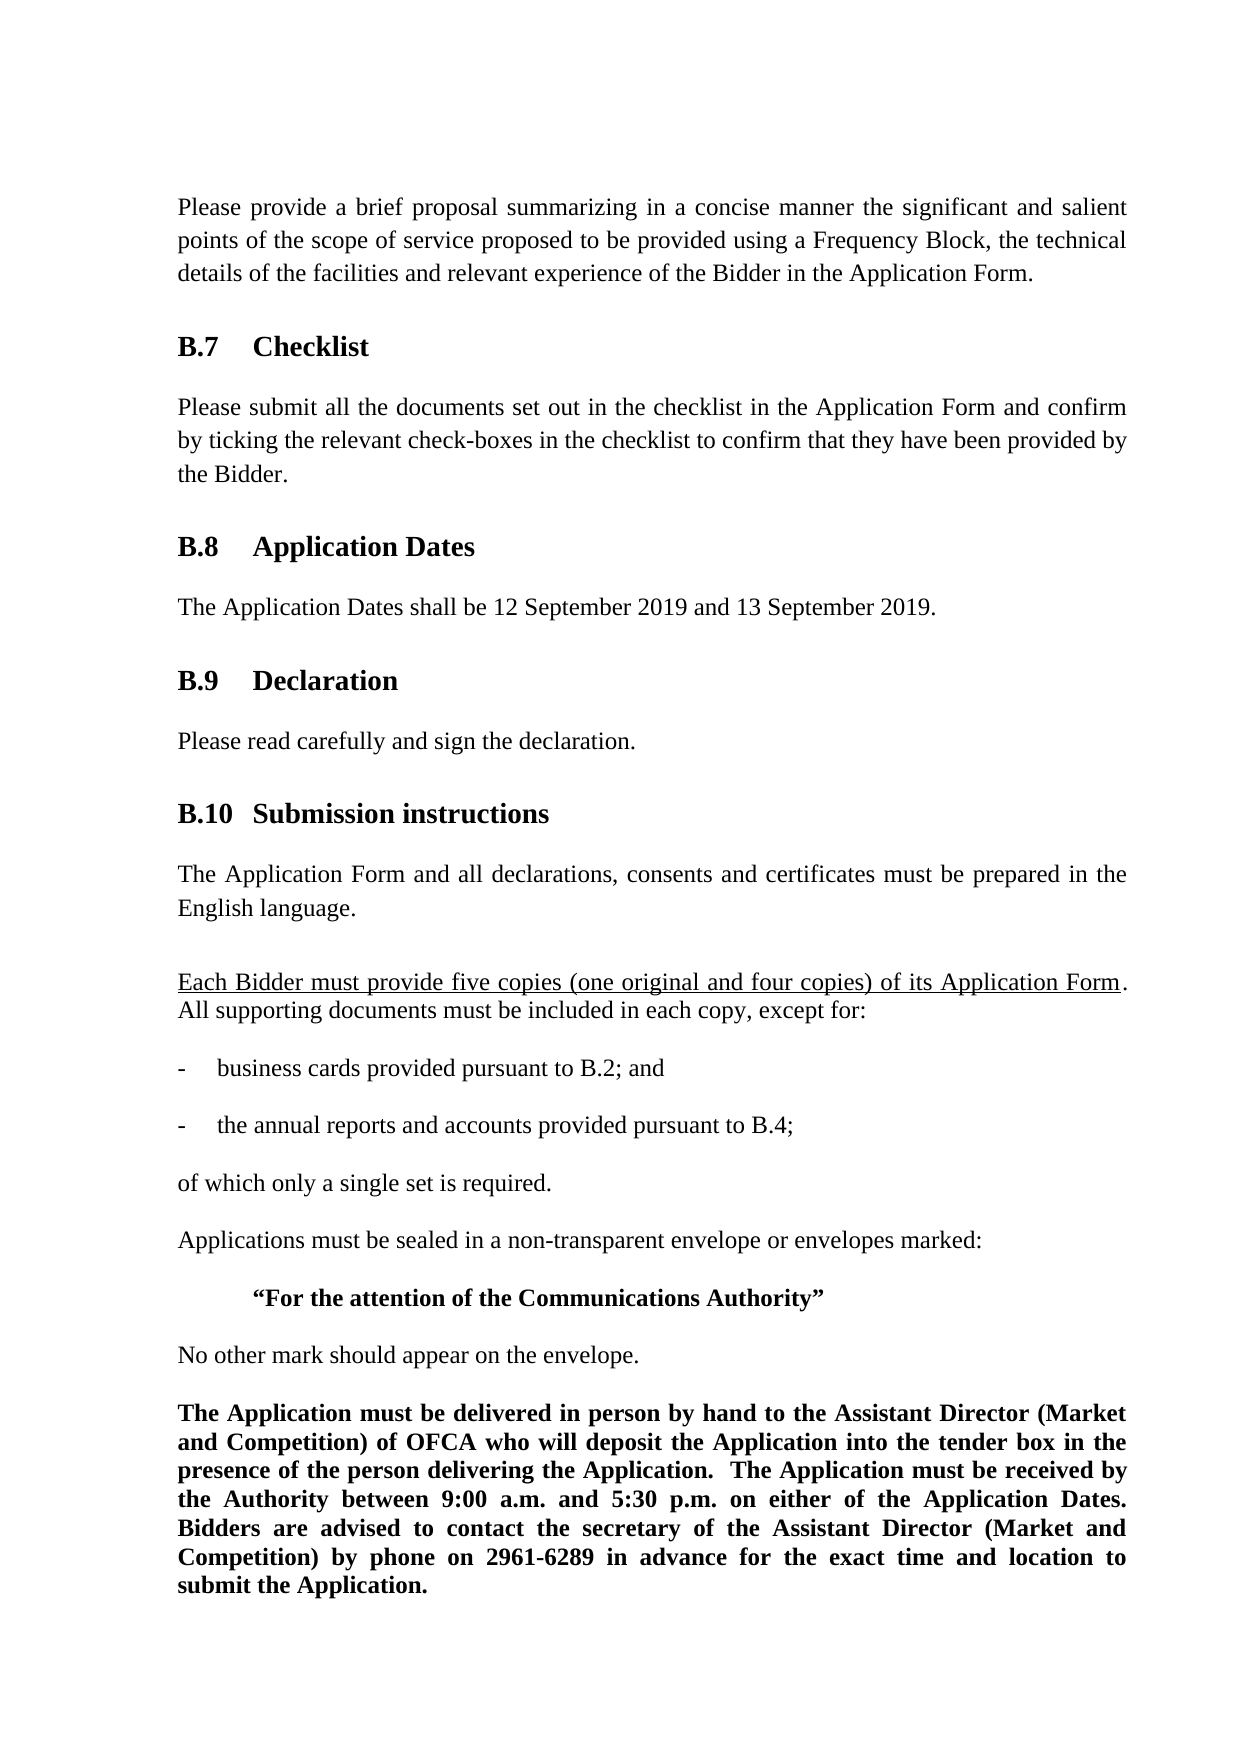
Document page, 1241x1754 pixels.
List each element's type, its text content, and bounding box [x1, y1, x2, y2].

text B.10 Submission instructions [177, 796, 1128, 830]
text B.9 Declaration [177, 663, 1128, 696]
text Please submit all the documents set out in the checklist in the Application Form and confirm by ticking the relevant check-boxes in the checklist to confirm that they have been provided by the Bidder. [177, 387, 1128, 487]
text B.8 Application Dates [177, 529, 1128, 563]
text No other mark should appear on the envelope. [177, 1341, 1128, 1369]
text of which only a single set is required. [177, 1168, 1128, 1197]
text The Application must be delivered in person by hand to the Assistant Director (Market and Competition) of OFCA who will deposit the Application into the tender box in the presence of the person delivering the Application. The Application must be received by the Authority between 9:00 a.m. and 5:30 p.m. on either of the Application Dates. Bidders are advised to contact the secretary of the Assistant Director (Market and Competition) by phone on 2961-6289 in advance for the exact time and location to submit the Application. [177, 1398, 1128, 1599]
text - business cards provided pursuant to B.2; and [177, 1053, 1128, 1082]
text The Application Form and all declarations, consents and certificates must be prepared in the English language. [177, 855, 1128, 921]
text Please read carefully and sign the declaration. [177, 721, 1128, 754]
text B.7 Checklist [177, 329, 1128, 362]
text - the annual reports and accounts provided pursuant to B.4; [177, 1111, 1128, 1139]
text The Application Dates shall be 12 September 2019 and 13 September 2019. [177, 588, 1128, 621]
text Please provide a brief proposal summarizing in a concise manner the significant and salient points of the scope of service proposed to be provided using a Frequency Block, the technical details of the facilities and relevant experience of the Bidder in the Application Form. [177, 187, 1128, 287]
text Applications must be sealed in a non-transparent envelope or envelopes marked: [177, 1226, 1128, 1254]
text Each Bidder must provide five copies (one original and four copies) of its Application Form. All supporting documents must be included in each copy, except for: [177, 967, 1128, 1024]
text “For the attention of the Communications Authority” [177, 1283, 1128, 1312]
